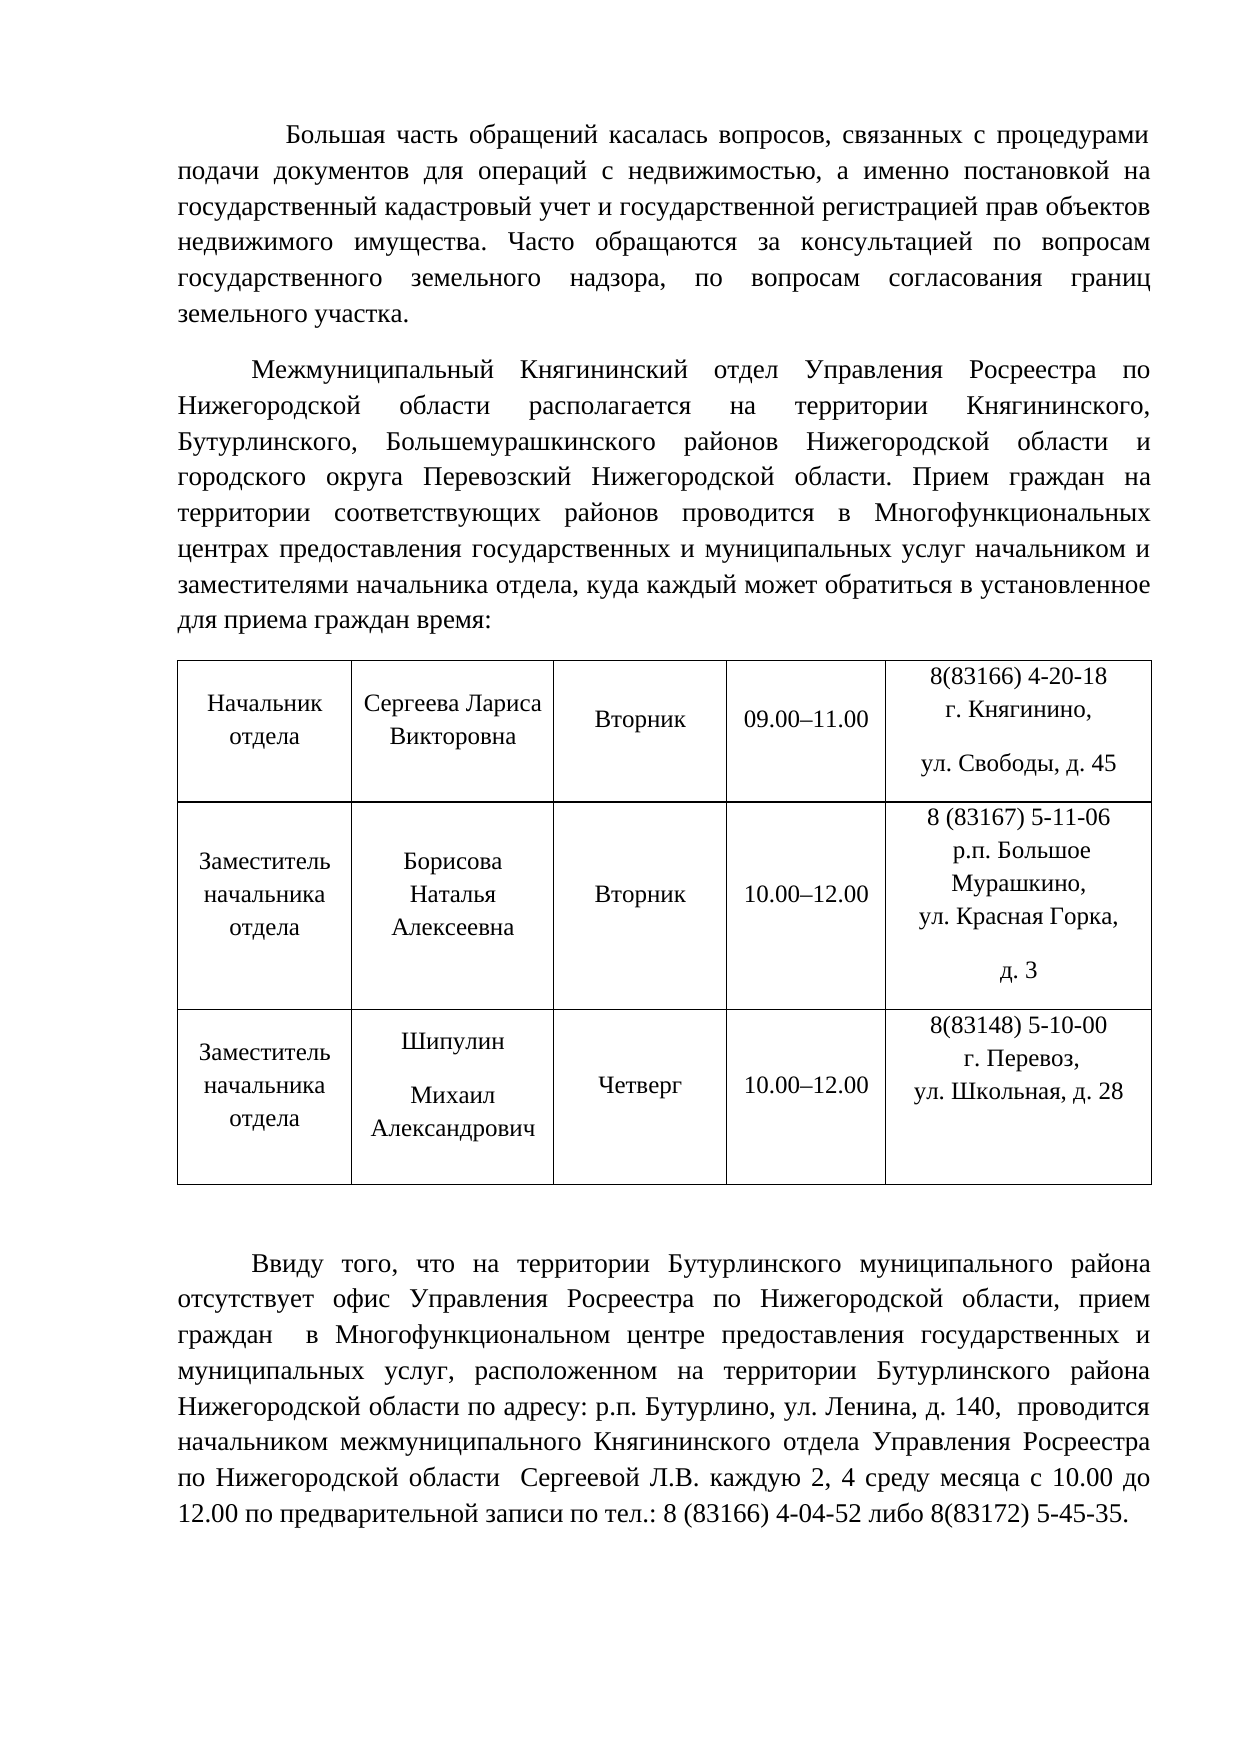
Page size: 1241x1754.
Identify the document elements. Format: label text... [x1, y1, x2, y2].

table_header Сергеева Лариса Викторовна [352, 661, 553, 801]
table_cell Борисова Наталья Алексеевна [352, 803, 553, 1009]
table_cell Вторник [554, 803, 726, 1009]
table_header Начальник отдела [178, 661, 351, 801]
table_cell Заместитель начальника отдела [178, 803, 351, 1009]
table_cell Заместитель начальника отдела [178, 1010, 351, 1183]
table_cell Четверг [554, 1010, 726, 1183]
text Межмуниципальный Княгининский отдел Управления Росреестра по Нижегородской области располагается на территории Княгининского, Бутурлинского, Большемурашкинского районов Нижегородской области и городского округа Перевозский Нижегородской области. Прием граждан на территории соответствующих районов проводится в Многофункциональных центрах предоставления государственных и муниципальных услуг начальником и заместителями начальника отдела, куда каждый может обратиться в установленное для приема граждан время: [177, 353, 1152, 634]
table_cell 8 (83167) 5-11-06 р.п. Большое Мурашкино, ул. Красная Горка, д. 3 [886, 803, 1151, 1009]
table_cell 10.00–12.00 [727, 803, 885, 1009]
table_header 09.00–11.00 [727, 661, 885, 801]
table_header 8(83166) 4-20-18 г. Княгинино, ул. Свободы, д. 45 [886, 661, 1151, 801]
text Большая часть обращений касалась вопросов, связанных с процедурами подачи документов для операций с недвижимостью, а именно постановкой на государственный кадастровый учет и государственной регистрацией прав объектов недвижимого имущества. Часто обращаются за консультацией по вопросам государственного земельного надзора, по вопросам согласования границ земельного участка. [177, 118, 1152, 328]
table_cell Шипулин Михаил Александрович [352, 1010, 553, 1183]
table_cell 10.00–12.00 [727, 1010, 885, 1183]
table_cell 8(83148) 5-10-00 г. Перевоз, ул. Школьная, д. 28 [886, 1010, 1151, 1183]
table_header Вторник [554, 661, 726, 801]
text Ввиду того, что на территории Бутурлинского муниципального района отсутствует офис Управления Росреестра по Нижегородской области, прием граждан в Многофункциональном центре предоставления государственных и муниципальных услуг, расположенном на территории Бутурлинского района Нижегородской области по адресу: р.п. Бутурлино, ул. Ленина, д. 140, проводится начальником межмуниципального Княгининского отдела Управления Росреестра по Нижегородской области Сергеевой Л.В. каждую 2, 4 среду месяца с 10.00 до 12.00 по предварительной записи по тел.: 8 (83166) 4-04-52 либо 8(83172) 5-45-35. [177, 1247, 1152, 1528]
